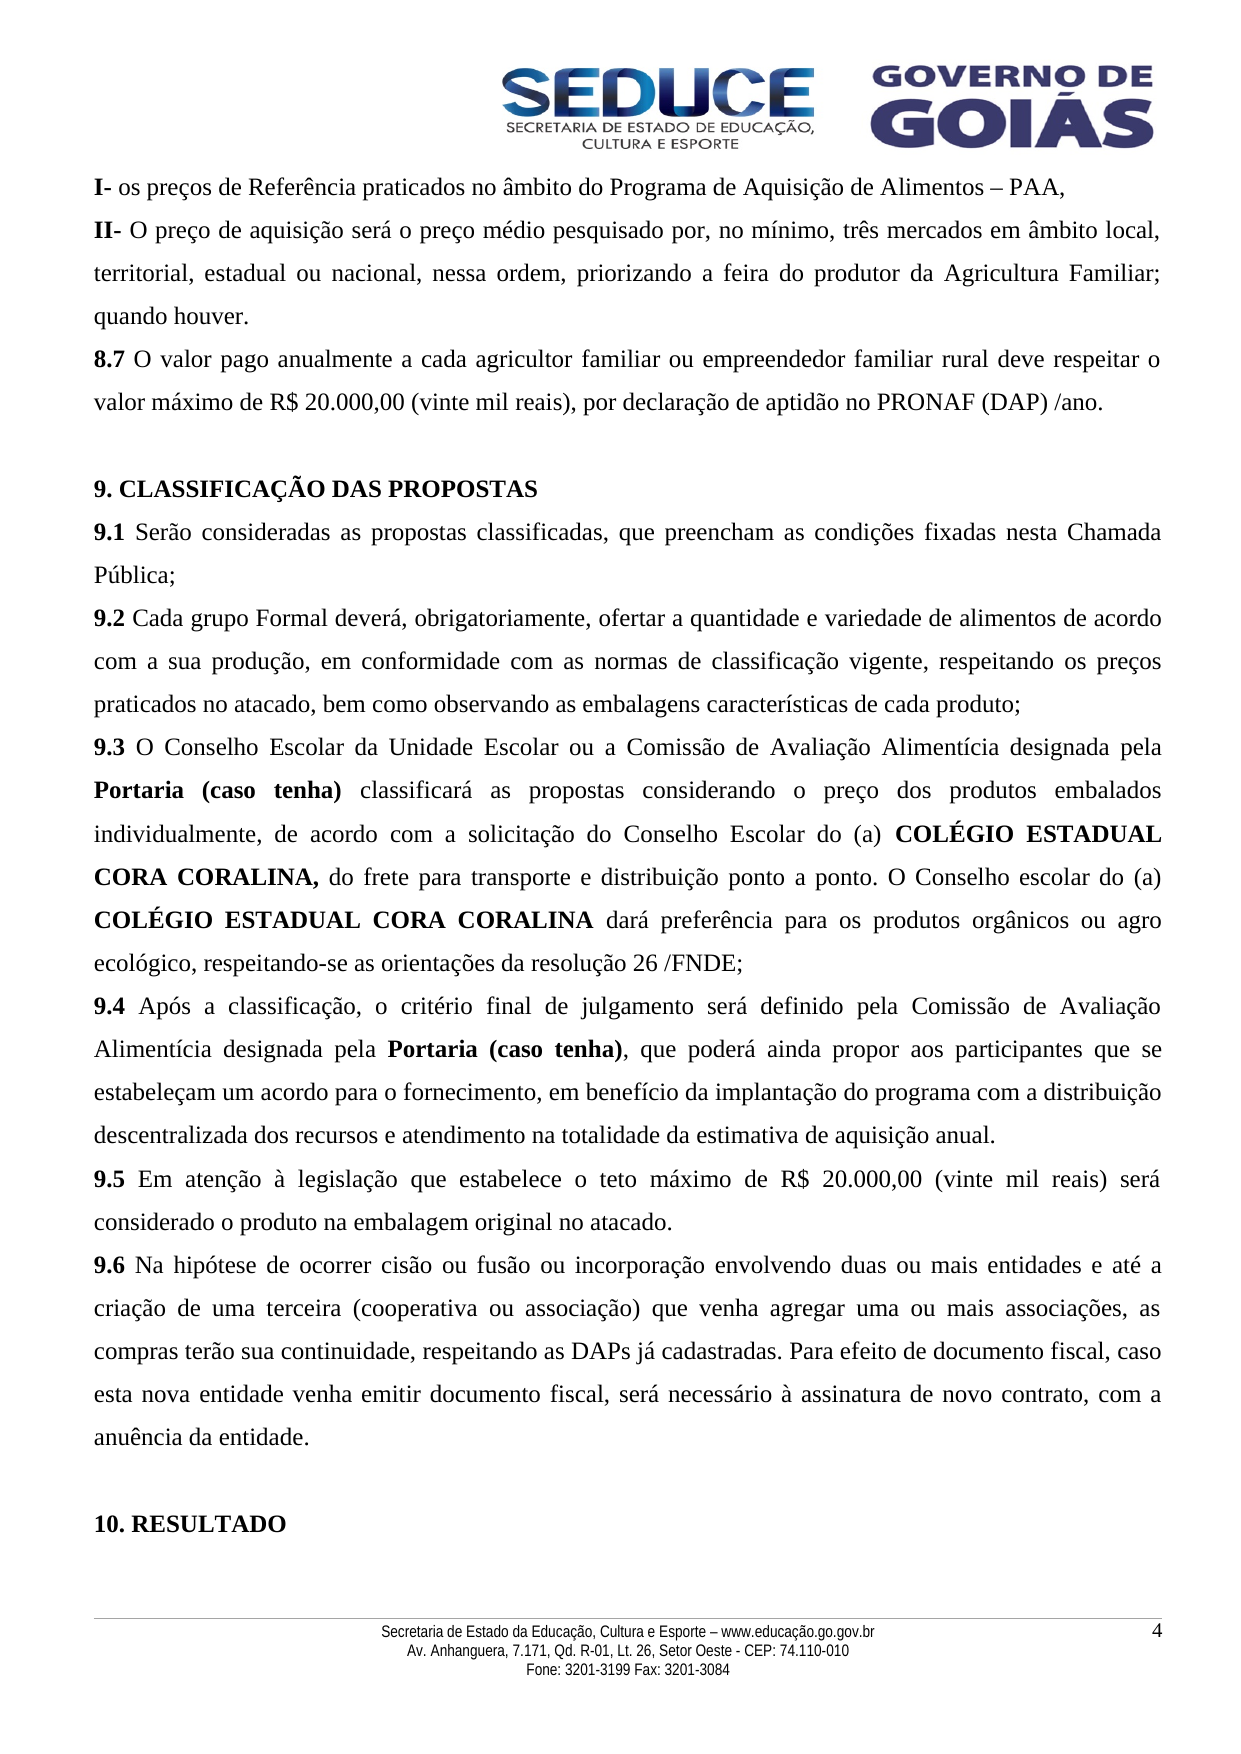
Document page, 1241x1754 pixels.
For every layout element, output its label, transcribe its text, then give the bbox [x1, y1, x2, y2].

text 9.3 O Conselho Escolar da Unidade Escolar ou a Comissão de Avaliação Alimentícia designada pela Portaria (caso tenha) classificará as propostas considerando o preço dos produtos embalados individualmente, de acordo com a solicitação do Conselho Escolar do (a) COLÉGIO ESTADUAL CORA CORALINA, do frete para transporte e distribuição ponto a ponto. O Conselho escolar do (a) COLÉGIO ESTADUAL CORA CORALINA dará preferência para os produtos orgânicos ou agro ecológico, respeitando-se as orientações da resolução 26 /FNDE; [94, 732, 1162, 977]
picture [501, 59, 1163, 158]
text 8.7 O valor pago anualmente a cada agricultor familiar ou empreendedor familiar rural deve respeitar o valor máximo de R$ 20.000,00 (vinte mil reais), por declaração de aptidão no PRONAF (DAP) /ano. [94, 344, 1162, 416]
text 9.1 Serão consideradas as propostas classificadas, que preencham as condições fixadas nesta Chamada Pública; [94, 517, 1162, 589]
text I- os preços de Referência praticados no âmbito do Programa de Aquisição de Alimentos – PAA, [94, 172, 1162, 201]
text 9.6 Na hipótese de ocorrer cisão ou fusão ou incorporação envolvendo duas ou mais entidades e até a criação de uma terceira (cooperativa ou associação) que venha agregar uma ou mais associações, as compras terão sua continuidade, respeitando as DAPs já cadastradas. Para efeito de documento fiscal, caso esta nova entidade venha emitir documento fiscal, será necessário à assinatura de novo contrato, com a anuência da entidade. [94, 1250, 1162, 1451]
text 9.4 Após a classificação, o critério final de julgamento será definido pela Comissão de Avaliação Alimentícia designada pela Portaria (caso tenha), que poderá ainda propor aos participantes que se estabeleçam um acordo para o fornecimento, em benefício da implantação do programa com a distribuição descentralizada dos recursos e atendimento na totalidade da estimativa de aquisição anual. [94, 991, 1162, 1149]
text 10. RESULTADO [94, 1509, 1162, 1537]
text 9. CLASSIFICAÇÃO DAS PROPOSTAS [94, 474, 1162, 502]
text 9.5 Em atenção à legislação que estabelece o teto máximo de R$ 20.000,00 (vinte mil reais) será considerado o produto na embalagem original no atacado. [94, 1164, 1162, 1236]
text II- O preço de aquisição será o preço médio pesquisado por, no mínimo, três mercados em âmbito local, territorial, estadual ou nacional, nessa ordem, priorizando a feira do produtor da Agricultura Familiar; quando houver. [94, 215, 1162, 330]
text 9.2 Cada grupo Formal deverá, obrigatoriamente, ofertar a quantidade e variedade de alimentos de acordo com a sua produção, em conformidade com as normas de classificação vigente, respeitando os preços praticados no atacado, bem como observando as embalagens características de cada produto; [94, 603, 1162, 718]
